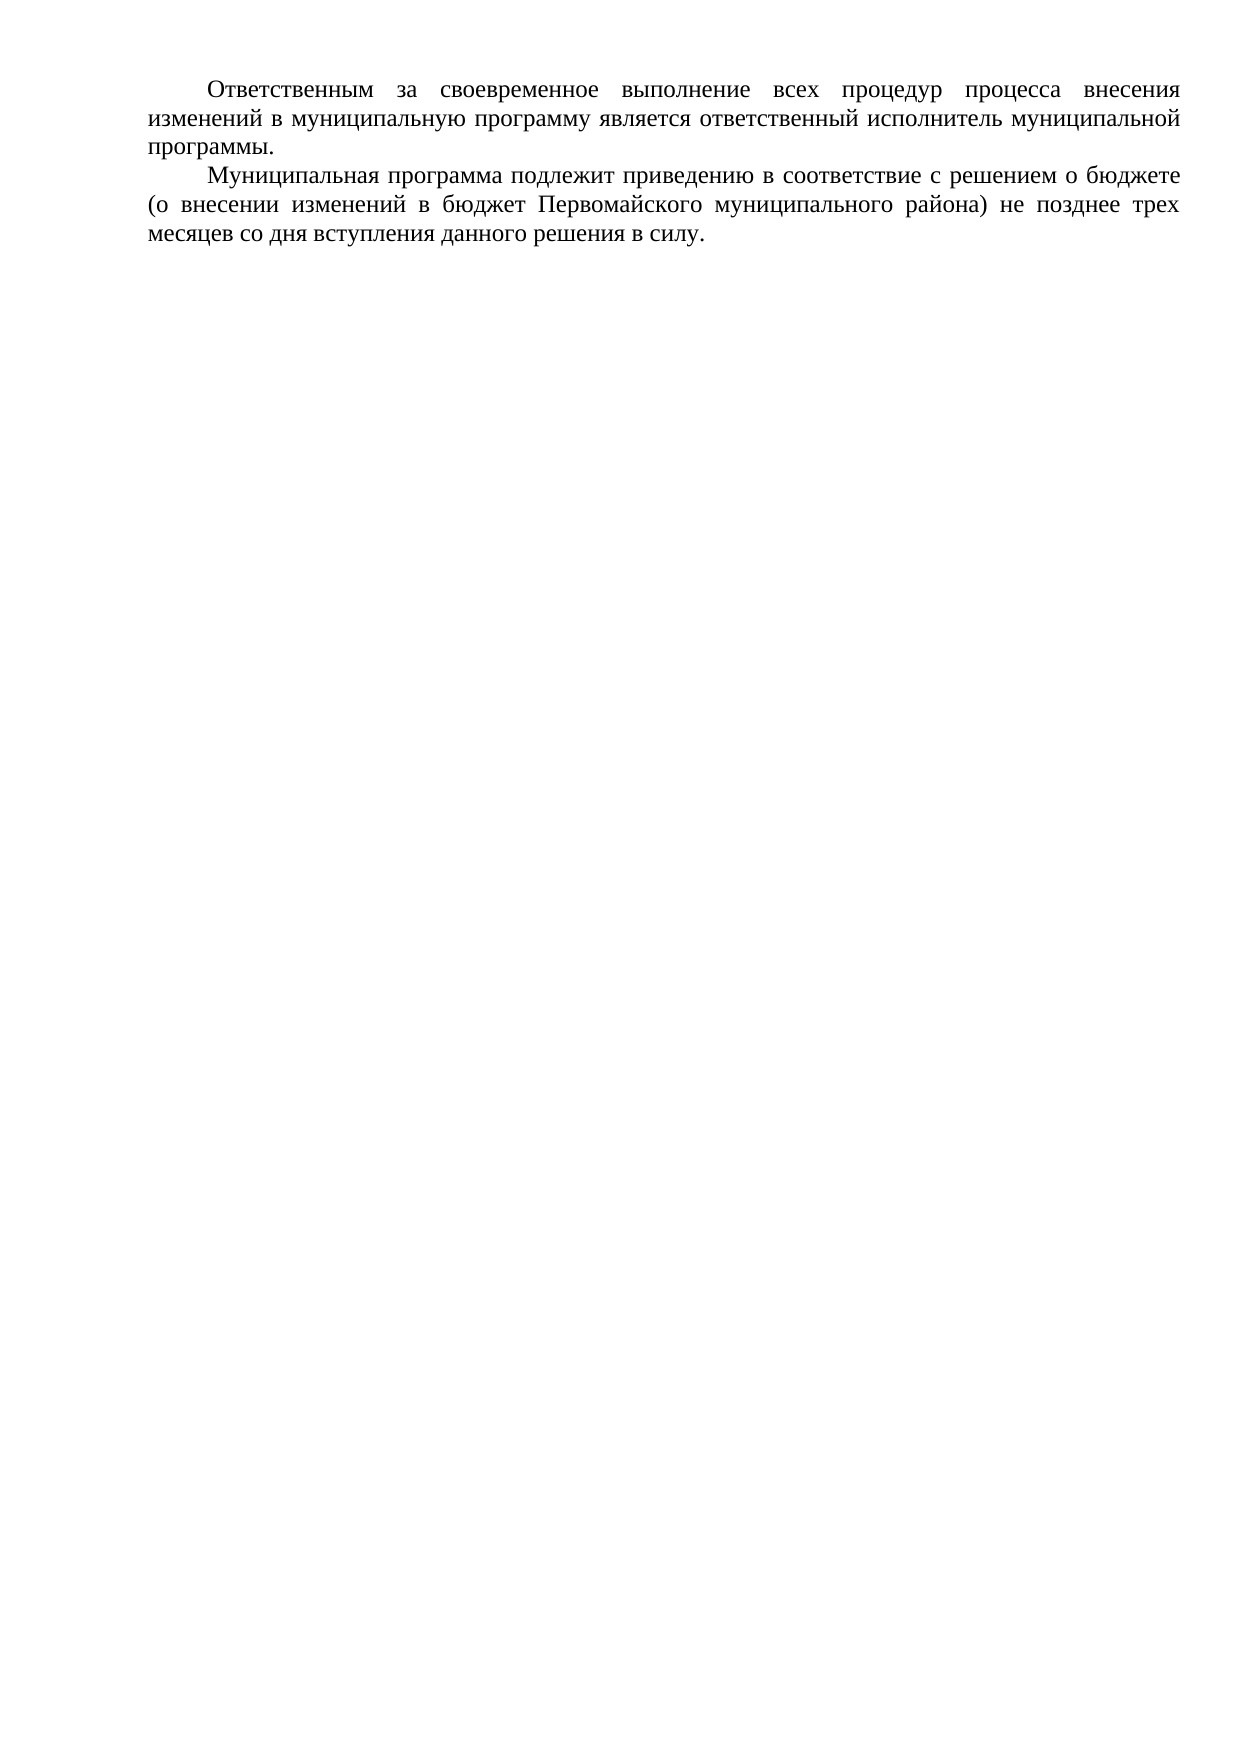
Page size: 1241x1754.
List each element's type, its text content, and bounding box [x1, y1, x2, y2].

text Муниципальная программа подлежит приведению в соответствие с решением о бюджете (о внесении изменений в бюджет Первомайского муниципального района) не позднее трех месяцев со дня вступления данного решения в силу. [148, 160, 1181, 246]
text Ответственным за своевременное выполнение всех процедур процесса внесения изменений в муниципальную программу является ответственный исполнитель муниципальной программы. [148, 74, 1181, 160]
